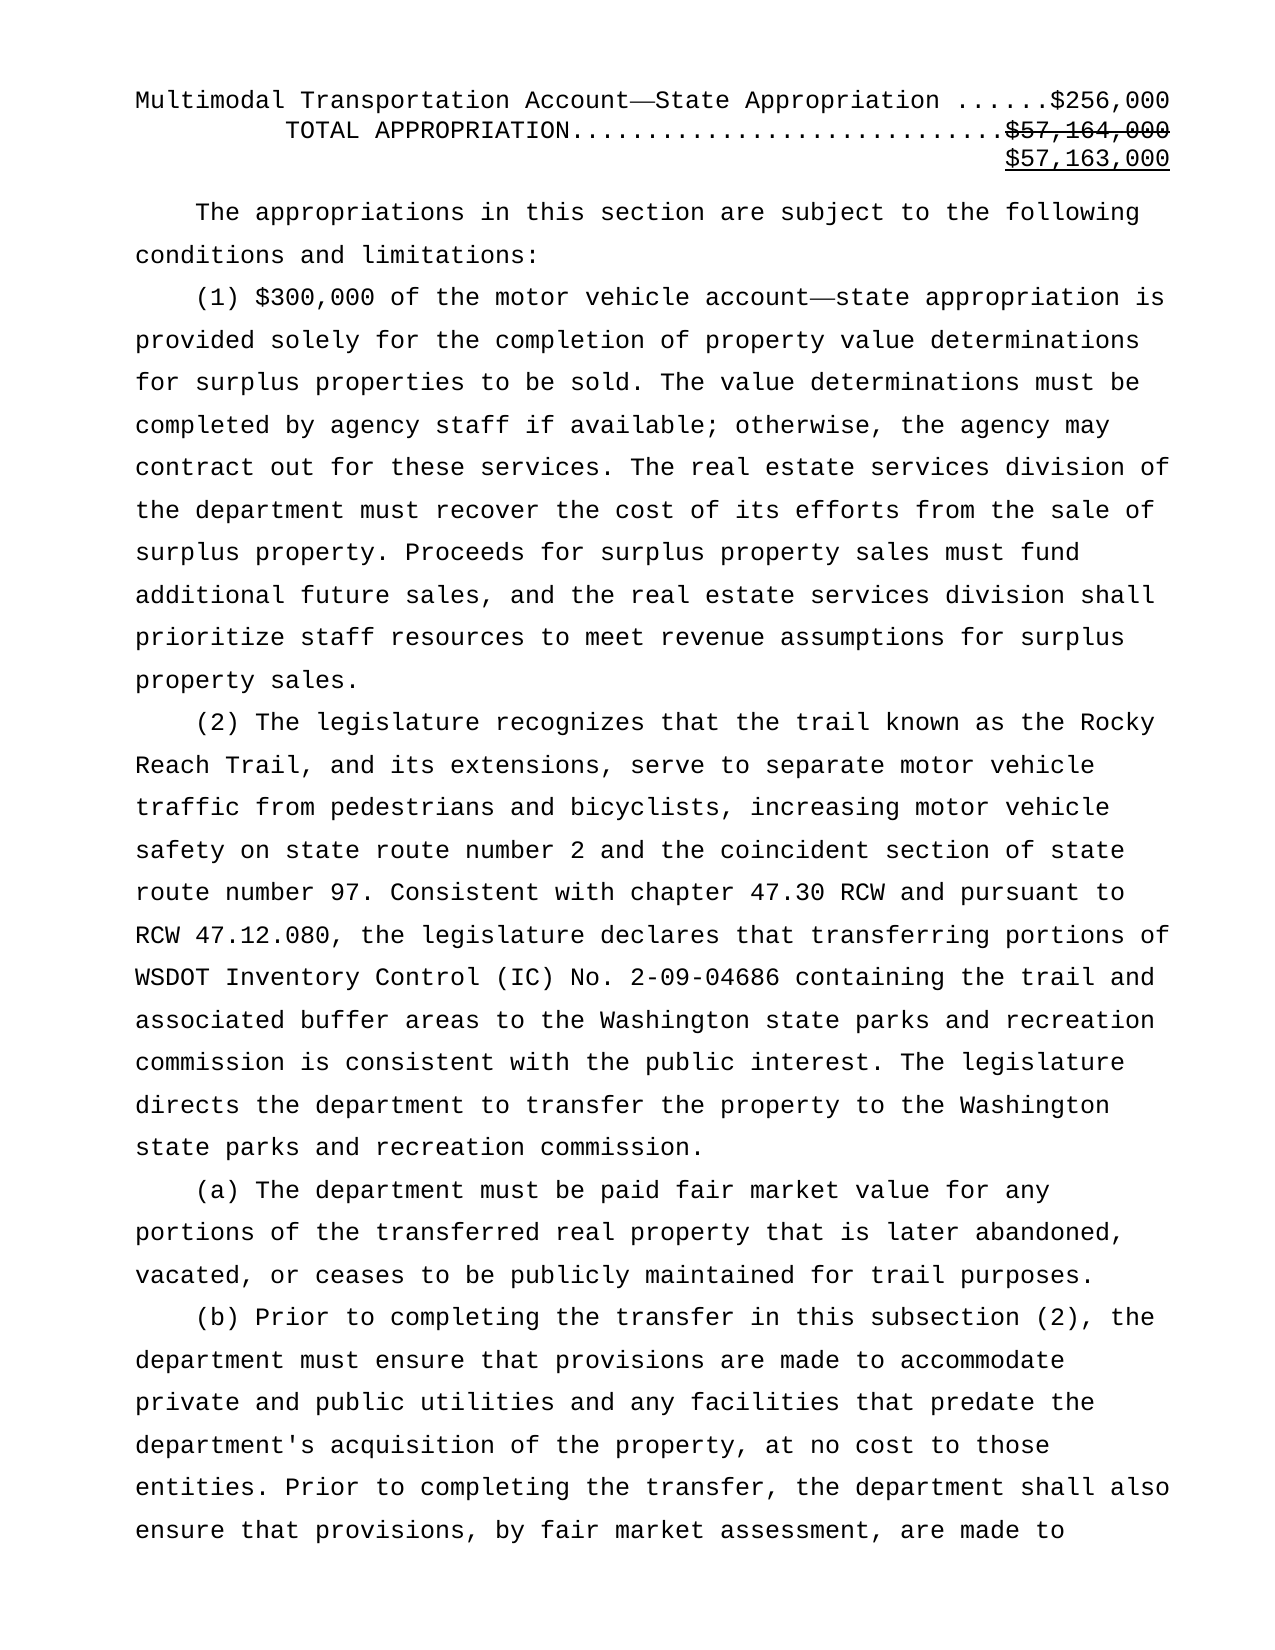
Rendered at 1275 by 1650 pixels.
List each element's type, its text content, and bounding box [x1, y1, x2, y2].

text TOTAL APPROPRIATION $57,164,000 [135, 117, 1170, 146]
text The appropriations in this section are subject to the following conditions and limitations: [135, 187, 1170, 272]
text (a) The department must be paid fair market value for any portions of the transferred real property that is later abandoned, vacated, or ceases to be publicly maintained for trail purposes. [135, 1164, 1170, 1292]
text $57,163,000 [135, 146, 1170, 174]
text (1) $300,000 of the motor vehicle account—state appropriation is provided solely for the completion of property value determinations for surplus properties to be sold. The value determinations must be completed by agency staff if available; otherwise, the agency may contract out for these services. The real estate services division of the department must recover the cost of its efforts from the sale of surplus property. Proceeds for surplus property sales must fund additional future sales, and the real estate services division shall prioritize staff resources to meet revenue assumptions for surplus property sales. [135, 272, 1170, 697]
text Multimodal Transportation Account—State Appropriation $256,000 [135, 75, 1170, 117]
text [135, 1292, 1170, 1547]
text (2) The legislature recognizes that the trail known as the Rocky Reach Trail, and its extensions, serve to separate motor vehicle traffic from pedestrians and bicyclists, increasing motor vehicle safety on state route number 2 and the coincident section of state route number 97. Consistent with chapter 47.30 RCW and pursuant to RCW 47.12.080, the legislature declares that transferring portions of WSDOT Inventory Control (IC) No. 2-09-04686 containing the trail and associated buffer areas to the Washington state parks and recreation commission is consistent with the public interest. The legislature directs the department to transfer the property to the Washington state parks and recreation commission. [135, 697, 1170, 1164]
